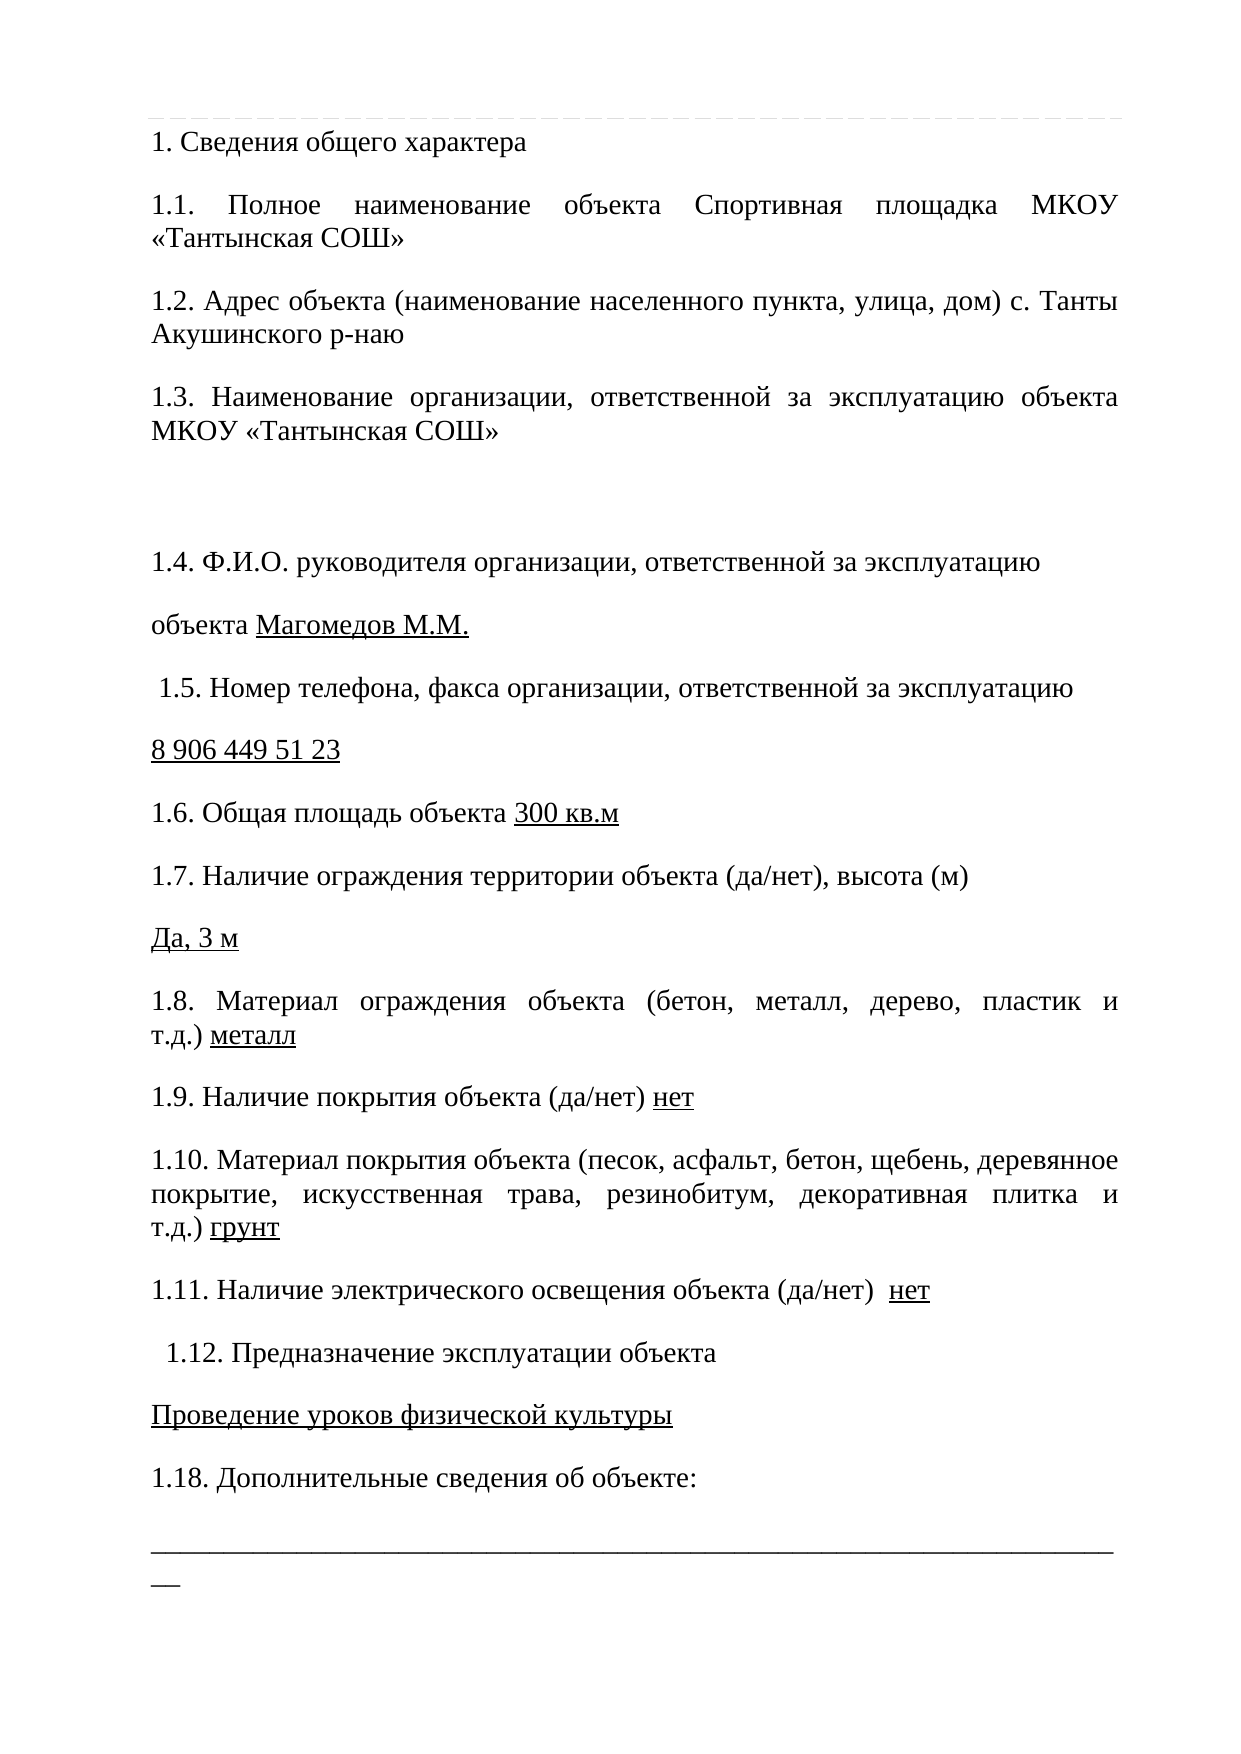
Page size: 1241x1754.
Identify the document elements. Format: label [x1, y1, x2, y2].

table_header [148, 118, 1122, 1624]
